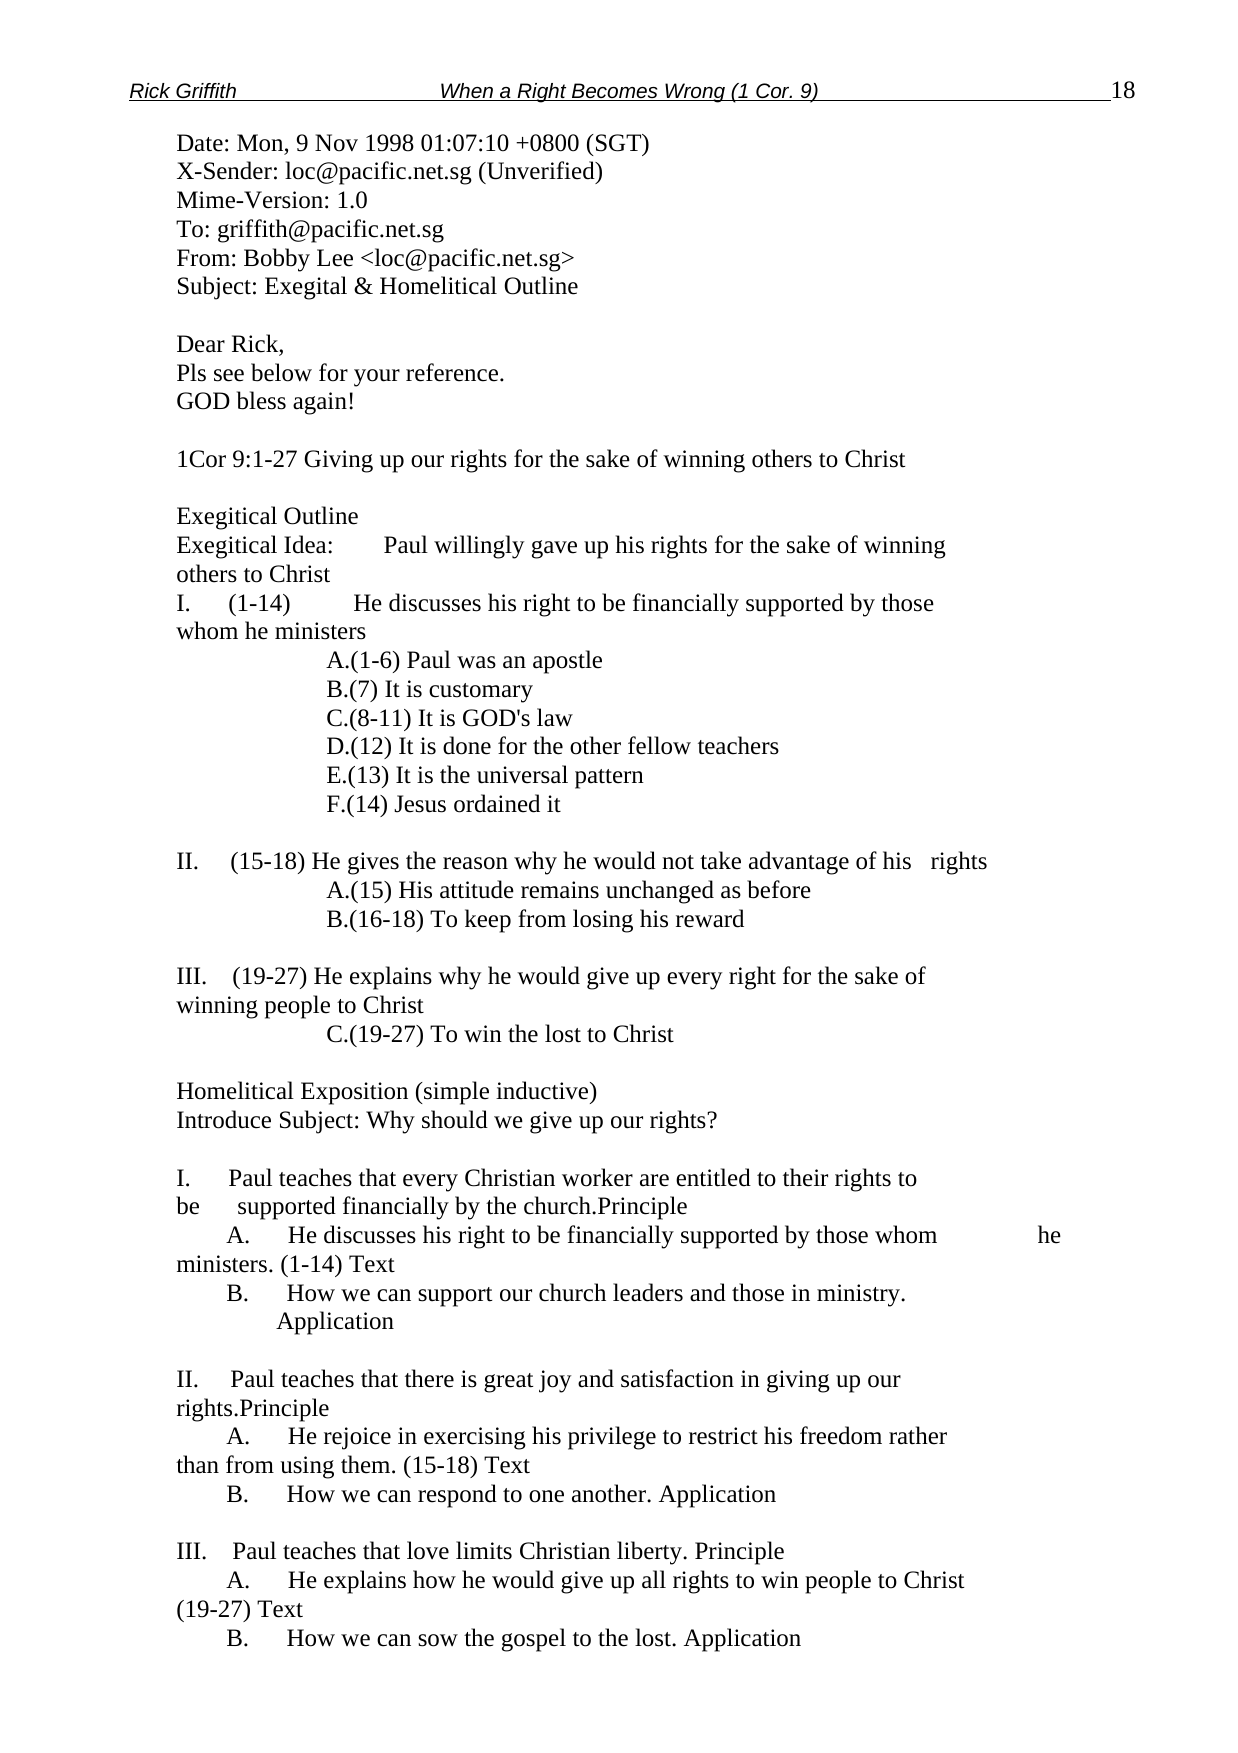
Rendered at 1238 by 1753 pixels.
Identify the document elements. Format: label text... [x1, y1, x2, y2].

text I. Paul teaches that every Christian worker are entitled to their rights to [176, 1163, 1172, 1191]
text B. How we can respond to one another. Application [176, 1479, 1172, 1508]
text rights.Principle [176, 1393, 1172, 1421]
text E.(13) It is the universal pattern [176, 760, 1172, 789]
text Mime-Version: 1.0 [176, 185, 1172, 214]
text D.(12) It is done for the other fellow teachers [176, 731, 1172, 760]
text I. (1-14) He discusses his right to be financially supported by those [176, 588, 1172, 616]
text C.(19-27) To win the lost to Christ [176, 1019, 1172, 1048]
text Dear Rick, [176, 329, 1172, 358]
text A. He explains how he would give up all rights to win people to Christ [176, 1565, 1172, 1594]
text Homelitical Exposition (simple inductive) [176, 1076, 1172, 1105]
text III. Paul teaches that love limits Christian liberty. Principle [176, 1536, 1172, 1565]
text be supported financially by the church.Principle [176, 1191, 1172, 1220]
text From: Bobby Lee <loc@pacific.net.sg> [176, 243, 1172, 271]
text X-Sender: loc@pacific.net.sg (Unverified) [176, 156, 1172, 185]
text Exegitical Outline [176, 501, 1172, 530]
text F.(14) Jesus ordained it [176, 789, 1172, 818]
text B.(16-18) To keep from losing his reward [176, 904, 1172, 933]
text whom he ministers [176, 616, 1172, 645]
text ministers. (1-14) Text [176, 1249, 1172, 1278]
text B.(7) It is customary [176, 674, 1172, 703]
text B. How we can sow the gospel to the lost. Application [176, 1623, 1172, 1651]
text To: griffith@pacific.net.sg [176, 214, 1172, 243]
text II. Paul teaches that there is great joy and satisfaction in giving up our [176, 1364, 1172, 1393]
text than from using them. (15-18) Text [176, 1450, 1172, 1479]
text others to Christ [176, 559, 1172, 588]
text Exegitical Idea: Paul willingly gave up his rights for the sake of winning [176, 530, 1172, 559]
text 1Cor 9:1-27 Giving up our rights for the sake of winning others to Christ [176, 444, 1172, 473]
text A.(1-6) Paul was an apostle [176, 645, 1172, 674]
text A. He rejoice in exercising his privilege to restrict his freedom rather [176, 1421, 1172, 1450]
text GOD bless again! [176, 386, 1172, 415]
text (19-27) Text [176, 1594, 1172, 1623]
text Introduce Subject: Why should we give up our rights? [176, 1105, 1172, 1134]
text Application [176, 1306, 1172, 1335]
text A. He discusses his right to be financially supported by those whom he [176, 1220, 1172, 1249]
text B. How we can support our church leaders and those in ministry. [176, 1278, 1172, 1306]
text A.(15) His attitude remains unchanged as before [176, 875, 1172, 904]
text II. (15-18) He gives the reason why he would not take advantage of his rights [176, 846, 1172, 875]
text III. (19-27) He explains why he would give up every right for the sake of [176, 961, 1172, 990]
text winning people to Christ [176, 990, 1172, 1019]
text C.(8-11) It is GOD's law [176, 703, 1172, 731]
text Subject: Exegital & Homelitical Outline [176, 271, 1172, 300]
text Date: Mon, 9 Nov 1998 01:07:10 +0800 (SGT) [176, 128, 1172, 156]
text Pls see below for your reference. [176, 358, 1172, 386]
